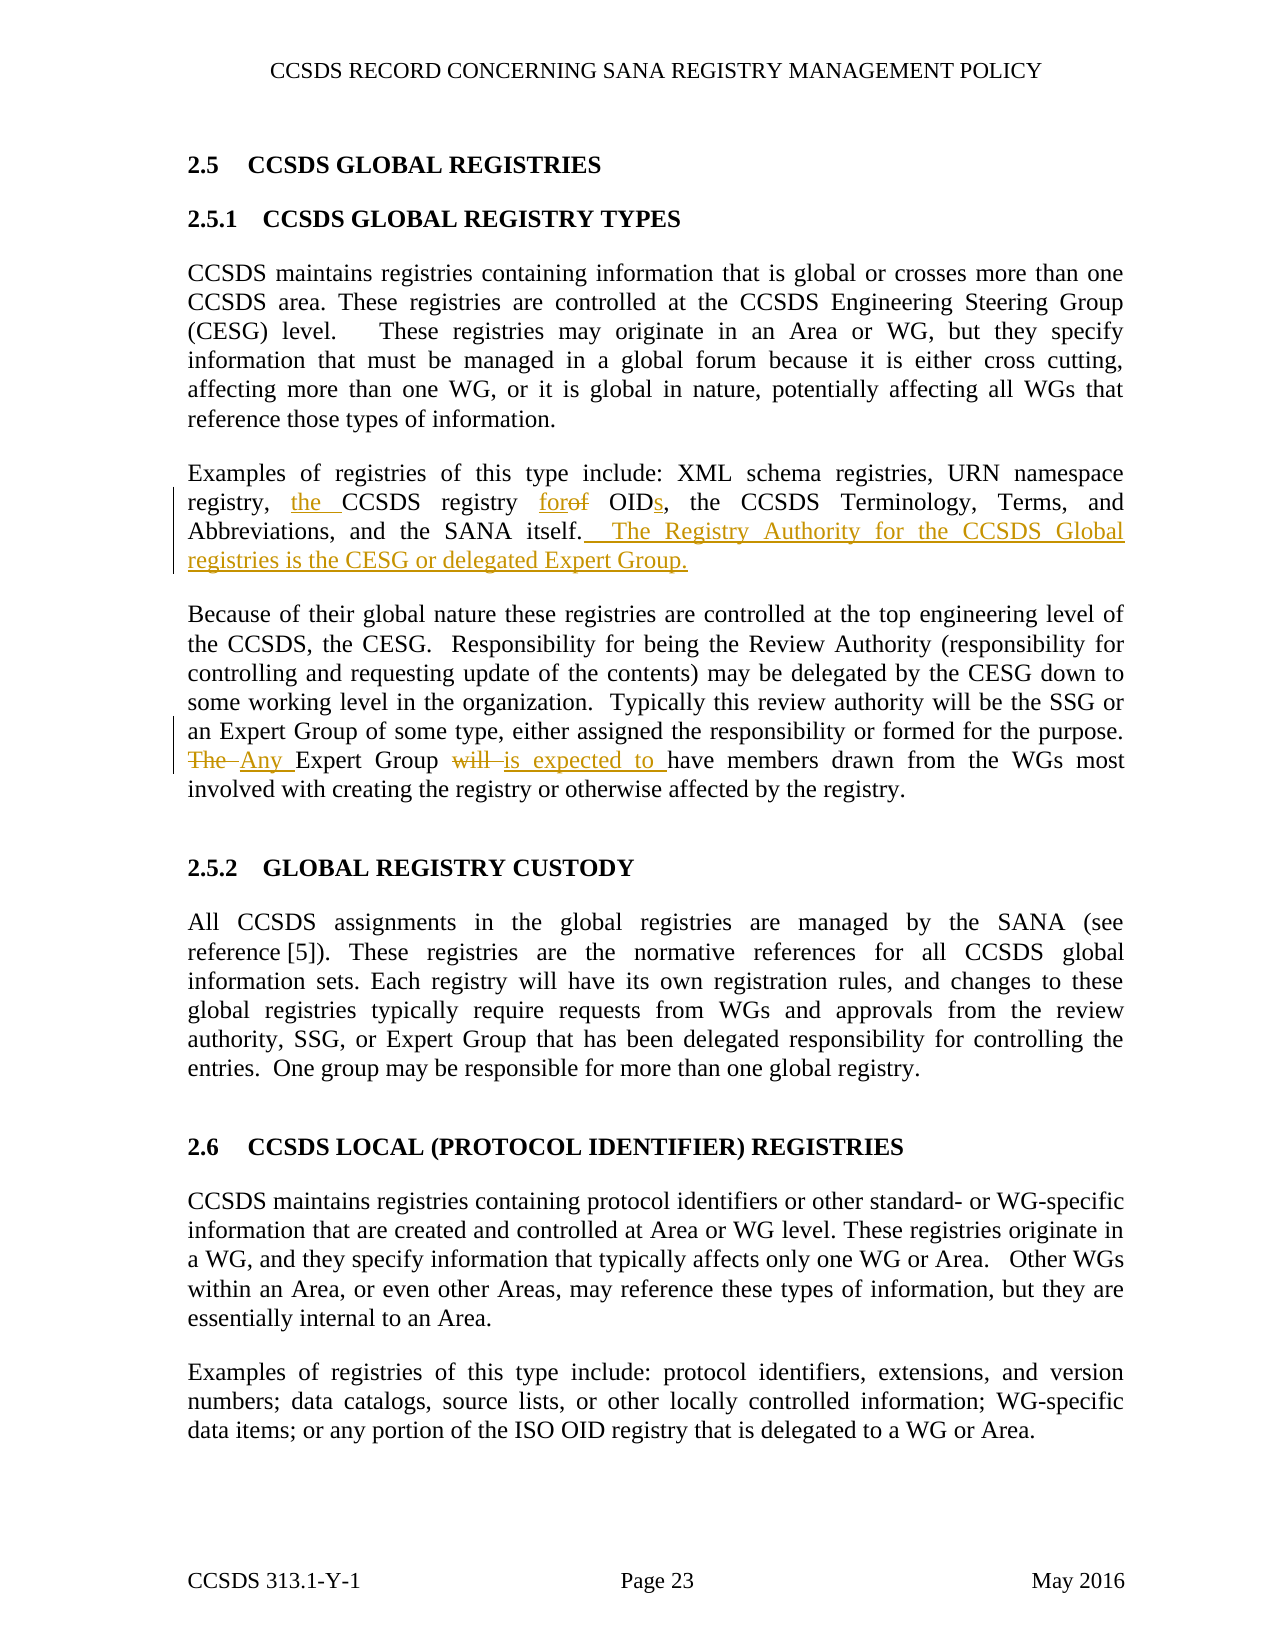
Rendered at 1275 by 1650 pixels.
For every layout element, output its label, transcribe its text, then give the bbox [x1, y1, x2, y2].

subtitle GLOBAL REGISTRY CUSTODY [187, 853, 1125, 882]
subtitle CCSDS LOCAL (PROTOCOL Identifier) REGISTRIES [187, 1132, 1125, 1161]
text Examples of registries of this type include: protocol identifiers, extensions, and version numbers; data catalogs, source lists, or other locally controlled information; WG-specific data items; or any portion of the ISO OID registry that is delegated to a WG or Area. [187, 1357, 1125, 1444]
subtitle CCSDS GLOBAL REGISTRIES [187, 150, 1125, 179]
text All CCSDS assignments in the global registries are managed by the SANA (see reference [5]). These registries are the normative references for all CCSDS global information sets. Each registry will have its own registration rules, and changes to these global registries typically require requests from WGs and approvals from the review authority, SSG, or Expert Group that has been delegated responsibility for controlling the entries. One group may be responsible for more than one global registry. [187, 907, 1125, 1082]
text Because of their global nature these registries are controlled at the top engineering level of the CCSDS, the CESG. Responsibility for being the Review Authority (responsibility for controlling and requesting update of the contents) may be delegated by the CESG down to some working level in the organization. Typically this review authority will be the SSG or an Expert Group of some type, either assigned the responsibility or formed for the purpose. Expert Group have members drawn from the WGs most involved with creating the registry or otherwise affected by the registry. [187, 599, 1125, 803]
text CCSDS maintains registries containing protocol identifiers or other standard- or WG-specific information that are created and controlled at Area or WG level. These registries originate in a WG, and they specify information that typically affects only one WG or Area. Other WGs within an Area, or even other Areas, may reference these types of information, but they are essentially internal to an Area. [187, 1186, 1125, 1332]
text CCSDS maintains registries containing information that is global or crosses more than one CCSDS area. These registries are controlled at the CCSDS Engineering Steering Group (CESG) level. These registries may originate in an Area or WG, but they specify information that must be managed in a global forum because it is either cross cutting, affecting more than one WG, or it is global in nature, potentially affecting all WGs that reference those types of information. [187, 257, 1125, 432]
subtitle CCSDS GLOBAL REGISTRY TYPES [187, 204, 1125, 232]
text Examples of registries of this type include: XML schema registries, URN namespace registry, CCSDS registry OID, the CCSDS Terminology, Terms, and Abbreviations, and the SANA itself. [187, 457, 1125, 574]
